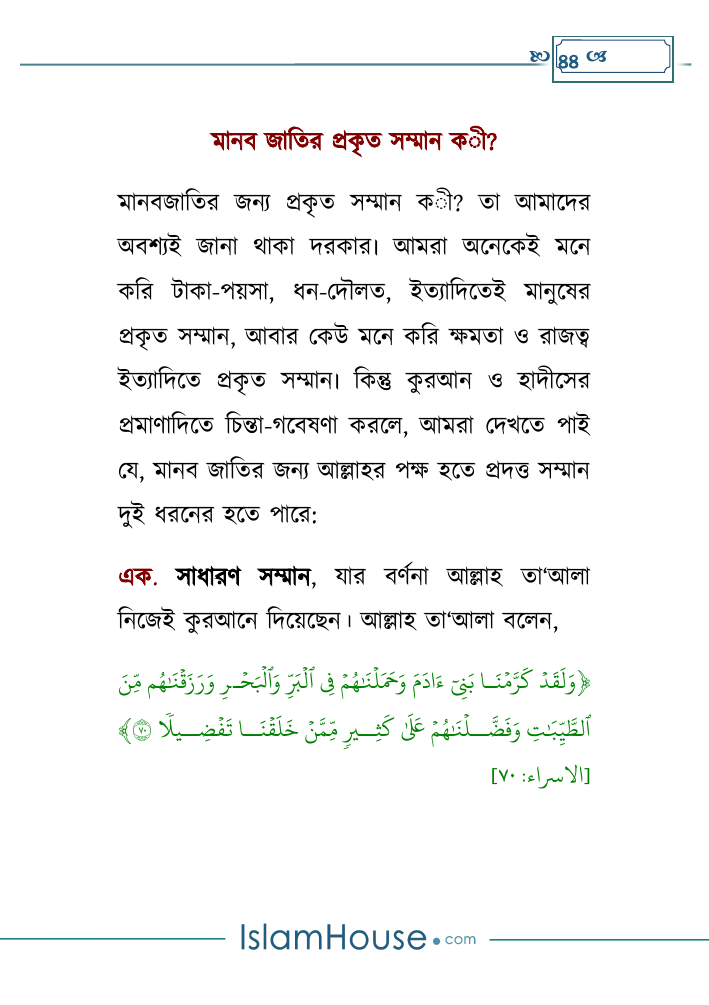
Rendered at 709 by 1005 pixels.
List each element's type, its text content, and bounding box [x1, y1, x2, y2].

text ﴿وَلَقَدۡ كَرَّمۡنَا بَنِيٓ ءَادَمَ وَحَمَلۡنَٰهُمۡ فِي ٱلۡبَرِّ وَٱلۡبَحۡرِ وَرَزَقۡنَٰهُم مِّنَ ٱلطَّيِّبَٰتِ وَفَضَّلۡنَٰهُمۡ عَلَىٰ كَثِيرٖ مِّمَّنۡ خَلَقۡنَا تَفۡضِيلٗا ٧٠﴾ [الاسراء: ٧٠] [118, 660, 591, 796]
text এক. সাধারণ সম্মান, যার বর্ণনা আল্লাহ তা‘আলা নিজেই কুরআনে দিয়েছেন। আল্লাহ তা‘আলা বলেন, [118, 554, 591, 640]
text মানবজাতির জন্য প্রকৃত সম্মান কী? তা আমাদের অবশ্যই জানা থাকা দরকার। আমরা অনেকেই মনে করি টাকা-পয়সা, ধন-দৌলত, ইত্যাদিতেই মানুষের প্রকৃত সম্মান, আবার কেউ মনে করি ক্ষমতা ও রাজত্ব ইত্যাদিতে প্রকৃত সম্মান। কিন্তু কুরআন ও হাদীসের প্রমাণাদিতে চিন্তা-গবেষণা করলে, আমরা দেখতে পাই যে, মানব জাতির জন্য আল্লাহর পক্ষ হতে প্রদত্ত সম্মান দুই ধরনের হতে পারে: [118, 179, 591, 534]
picture [0, 918, 226, 955]
picture [233, 919, 709, 956]
text মানব জাতির প্রকৃত সম্মান কী? [118, 118, 591, 159]
